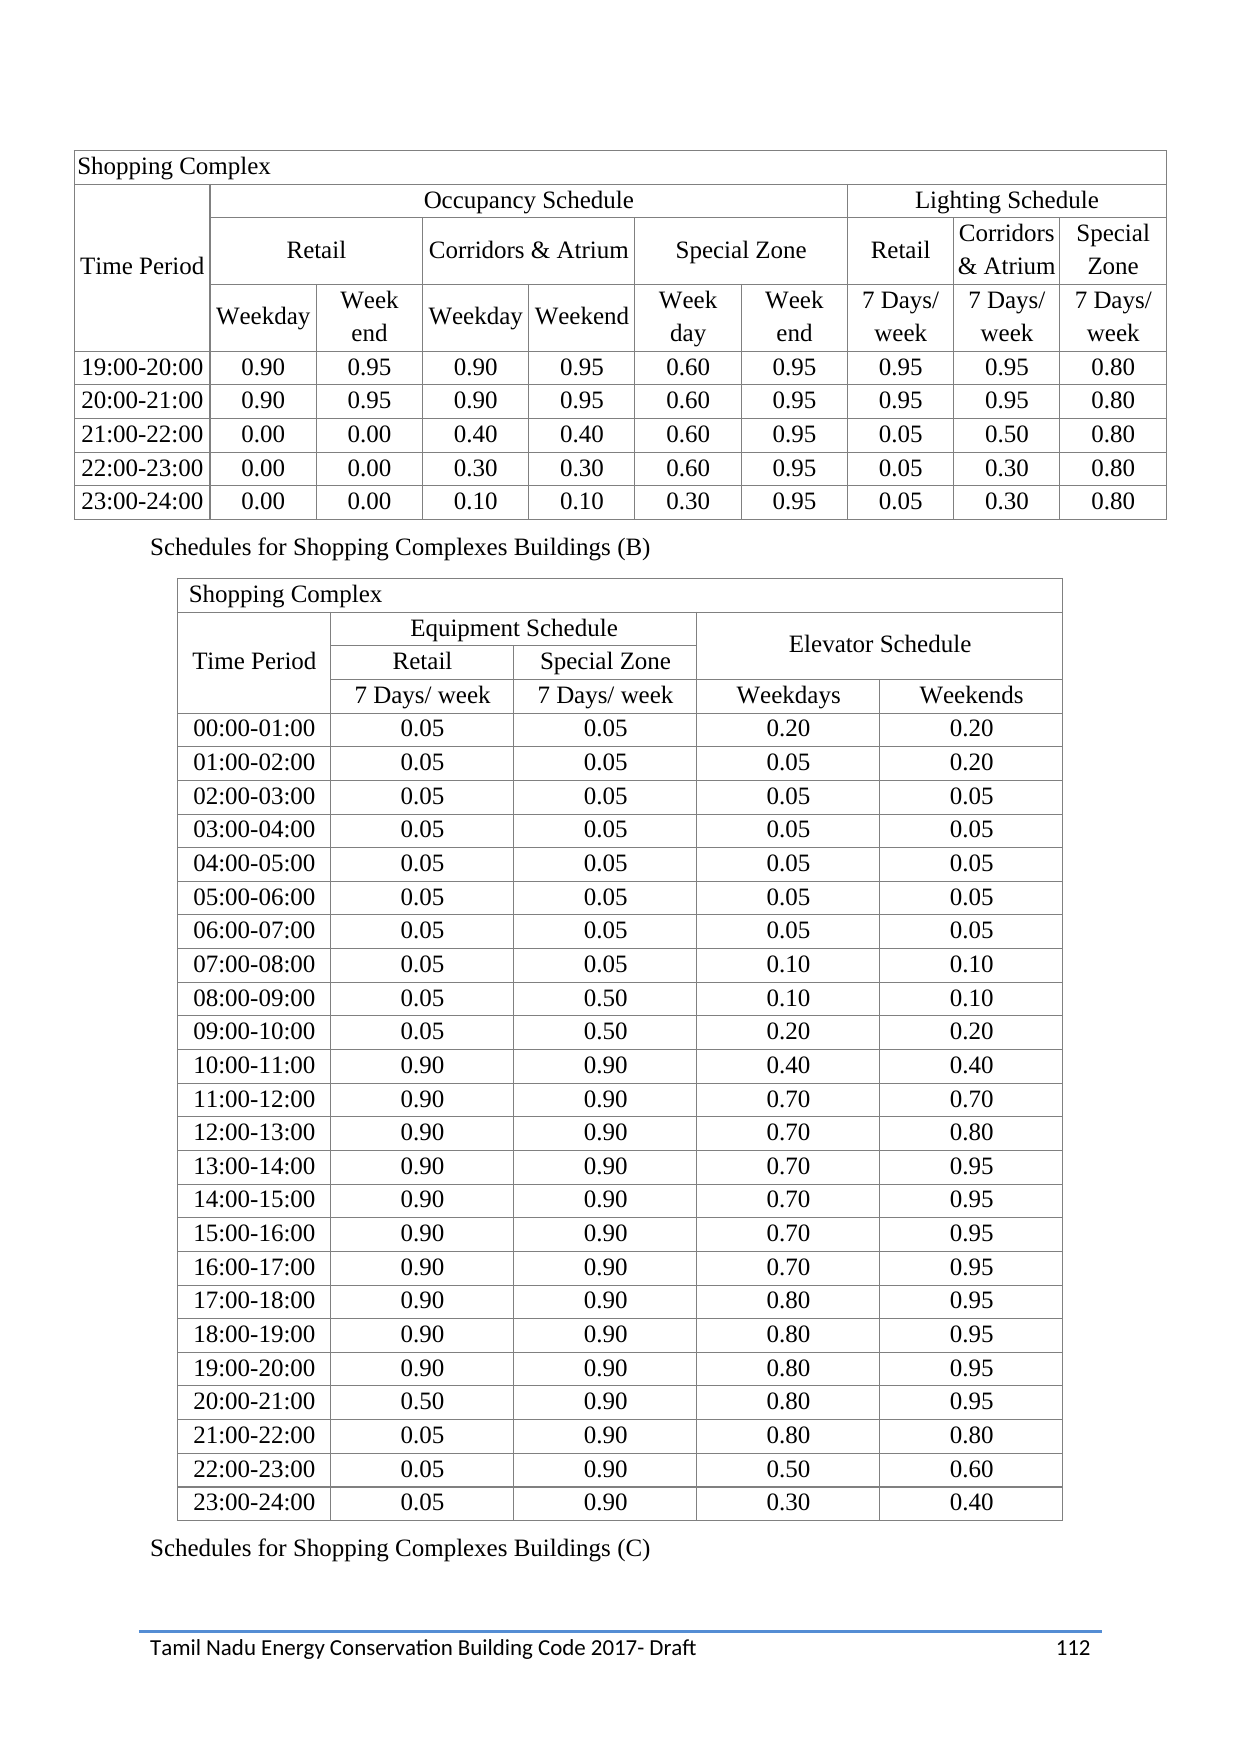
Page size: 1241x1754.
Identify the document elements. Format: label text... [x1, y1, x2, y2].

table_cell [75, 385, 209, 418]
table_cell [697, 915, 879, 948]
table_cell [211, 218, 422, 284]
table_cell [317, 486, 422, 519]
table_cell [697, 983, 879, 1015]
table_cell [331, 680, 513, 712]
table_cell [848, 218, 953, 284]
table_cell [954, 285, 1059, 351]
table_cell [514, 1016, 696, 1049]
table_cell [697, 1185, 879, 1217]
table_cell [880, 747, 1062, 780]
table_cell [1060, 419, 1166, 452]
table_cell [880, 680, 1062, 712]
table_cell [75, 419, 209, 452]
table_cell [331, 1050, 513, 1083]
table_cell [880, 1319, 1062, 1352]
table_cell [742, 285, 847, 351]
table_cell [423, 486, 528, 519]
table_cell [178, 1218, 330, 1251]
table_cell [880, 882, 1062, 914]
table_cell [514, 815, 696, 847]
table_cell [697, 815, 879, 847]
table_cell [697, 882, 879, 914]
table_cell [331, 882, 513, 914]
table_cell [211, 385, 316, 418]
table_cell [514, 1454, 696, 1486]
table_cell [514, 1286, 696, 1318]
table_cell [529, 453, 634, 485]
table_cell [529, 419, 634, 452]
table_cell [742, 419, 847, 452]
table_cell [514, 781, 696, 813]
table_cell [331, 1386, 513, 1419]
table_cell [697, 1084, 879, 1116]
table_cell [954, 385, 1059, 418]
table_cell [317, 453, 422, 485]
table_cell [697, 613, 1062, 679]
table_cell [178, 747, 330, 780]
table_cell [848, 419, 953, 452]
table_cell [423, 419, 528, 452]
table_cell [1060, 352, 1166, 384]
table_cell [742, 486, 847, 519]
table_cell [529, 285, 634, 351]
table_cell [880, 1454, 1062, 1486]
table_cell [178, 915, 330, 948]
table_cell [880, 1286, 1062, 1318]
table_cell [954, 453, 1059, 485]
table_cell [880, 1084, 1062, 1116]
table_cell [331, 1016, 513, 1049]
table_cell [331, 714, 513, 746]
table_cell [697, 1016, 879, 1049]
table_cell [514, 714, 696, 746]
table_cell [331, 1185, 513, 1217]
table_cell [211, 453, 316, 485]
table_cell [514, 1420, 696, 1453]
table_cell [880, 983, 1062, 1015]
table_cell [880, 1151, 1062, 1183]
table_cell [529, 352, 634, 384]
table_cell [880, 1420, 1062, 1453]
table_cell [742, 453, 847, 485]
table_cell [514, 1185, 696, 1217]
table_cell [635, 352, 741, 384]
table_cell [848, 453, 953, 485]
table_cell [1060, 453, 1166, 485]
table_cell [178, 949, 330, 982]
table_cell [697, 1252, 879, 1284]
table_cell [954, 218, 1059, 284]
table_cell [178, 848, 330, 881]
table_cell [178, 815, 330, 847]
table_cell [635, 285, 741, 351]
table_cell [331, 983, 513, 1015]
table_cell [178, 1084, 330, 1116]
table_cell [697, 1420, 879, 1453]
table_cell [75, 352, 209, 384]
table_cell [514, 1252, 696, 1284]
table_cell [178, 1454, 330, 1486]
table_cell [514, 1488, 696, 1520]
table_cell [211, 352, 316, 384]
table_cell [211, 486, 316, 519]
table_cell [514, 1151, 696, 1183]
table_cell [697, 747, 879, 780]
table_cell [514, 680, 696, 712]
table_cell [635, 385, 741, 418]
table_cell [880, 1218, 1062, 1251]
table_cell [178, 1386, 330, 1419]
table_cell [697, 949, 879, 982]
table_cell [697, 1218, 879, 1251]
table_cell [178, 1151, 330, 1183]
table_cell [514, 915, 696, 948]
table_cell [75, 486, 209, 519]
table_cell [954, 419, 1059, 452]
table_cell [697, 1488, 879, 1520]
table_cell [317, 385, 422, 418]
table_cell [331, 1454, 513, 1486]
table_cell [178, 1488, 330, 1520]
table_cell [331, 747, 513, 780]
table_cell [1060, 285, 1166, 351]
text Schedules for Shopping Complexes Buildings (B) [150, 532, 1090, 561]
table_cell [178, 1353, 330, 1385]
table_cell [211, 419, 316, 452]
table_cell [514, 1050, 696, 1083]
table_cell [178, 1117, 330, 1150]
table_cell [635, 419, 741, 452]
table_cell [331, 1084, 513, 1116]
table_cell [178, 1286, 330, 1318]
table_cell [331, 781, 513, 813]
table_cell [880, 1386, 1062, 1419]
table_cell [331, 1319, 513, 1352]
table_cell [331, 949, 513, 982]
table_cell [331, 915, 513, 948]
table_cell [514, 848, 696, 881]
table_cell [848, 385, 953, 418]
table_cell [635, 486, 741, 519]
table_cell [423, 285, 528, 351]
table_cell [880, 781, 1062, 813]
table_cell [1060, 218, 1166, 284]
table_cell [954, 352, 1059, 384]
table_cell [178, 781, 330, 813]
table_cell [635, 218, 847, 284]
text Schedules for Shopping Complexes Buildings (C) [150, 1533, 1090, 1562]
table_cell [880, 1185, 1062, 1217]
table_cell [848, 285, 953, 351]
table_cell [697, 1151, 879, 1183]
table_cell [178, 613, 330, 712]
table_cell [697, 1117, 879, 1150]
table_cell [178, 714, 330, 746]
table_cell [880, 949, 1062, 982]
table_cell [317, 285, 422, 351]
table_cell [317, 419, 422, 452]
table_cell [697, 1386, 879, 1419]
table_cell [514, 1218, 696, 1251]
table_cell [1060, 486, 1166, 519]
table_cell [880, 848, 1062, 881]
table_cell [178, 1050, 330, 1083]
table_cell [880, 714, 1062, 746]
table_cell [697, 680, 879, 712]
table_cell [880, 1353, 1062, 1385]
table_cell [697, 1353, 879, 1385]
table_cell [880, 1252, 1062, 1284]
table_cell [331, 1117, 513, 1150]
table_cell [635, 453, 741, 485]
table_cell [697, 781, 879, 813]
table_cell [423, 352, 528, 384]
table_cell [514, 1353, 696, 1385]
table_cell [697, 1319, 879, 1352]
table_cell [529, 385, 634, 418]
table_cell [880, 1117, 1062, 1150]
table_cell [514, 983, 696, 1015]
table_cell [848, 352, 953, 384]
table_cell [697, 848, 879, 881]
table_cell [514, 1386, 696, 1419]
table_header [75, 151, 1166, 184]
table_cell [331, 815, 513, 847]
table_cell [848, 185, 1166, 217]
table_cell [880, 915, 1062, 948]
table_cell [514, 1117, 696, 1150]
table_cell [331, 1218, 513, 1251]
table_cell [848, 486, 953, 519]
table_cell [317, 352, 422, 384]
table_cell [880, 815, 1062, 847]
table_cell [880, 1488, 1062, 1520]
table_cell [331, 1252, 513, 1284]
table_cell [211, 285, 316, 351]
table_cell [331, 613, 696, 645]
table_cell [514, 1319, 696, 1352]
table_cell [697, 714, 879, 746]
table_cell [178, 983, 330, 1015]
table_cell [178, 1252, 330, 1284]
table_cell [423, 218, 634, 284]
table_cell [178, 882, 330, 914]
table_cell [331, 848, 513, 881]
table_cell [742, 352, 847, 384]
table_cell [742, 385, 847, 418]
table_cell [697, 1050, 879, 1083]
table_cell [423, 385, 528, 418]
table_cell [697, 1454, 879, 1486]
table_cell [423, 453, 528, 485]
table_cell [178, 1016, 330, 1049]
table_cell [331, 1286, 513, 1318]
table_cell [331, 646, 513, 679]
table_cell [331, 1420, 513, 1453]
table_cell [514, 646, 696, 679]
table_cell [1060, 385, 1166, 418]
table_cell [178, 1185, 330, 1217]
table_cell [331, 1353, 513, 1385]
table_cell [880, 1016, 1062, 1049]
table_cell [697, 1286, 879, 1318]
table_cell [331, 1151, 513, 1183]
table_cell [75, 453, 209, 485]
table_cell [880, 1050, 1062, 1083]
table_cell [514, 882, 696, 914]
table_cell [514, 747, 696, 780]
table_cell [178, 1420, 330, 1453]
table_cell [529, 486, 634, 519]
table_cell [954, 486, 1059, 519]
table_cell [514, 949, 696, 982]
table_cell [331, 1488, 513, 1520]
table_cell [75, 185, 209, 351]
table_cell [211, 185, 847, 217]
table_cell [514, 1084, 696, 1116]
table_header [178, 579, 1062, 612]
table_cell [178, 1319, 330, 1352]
